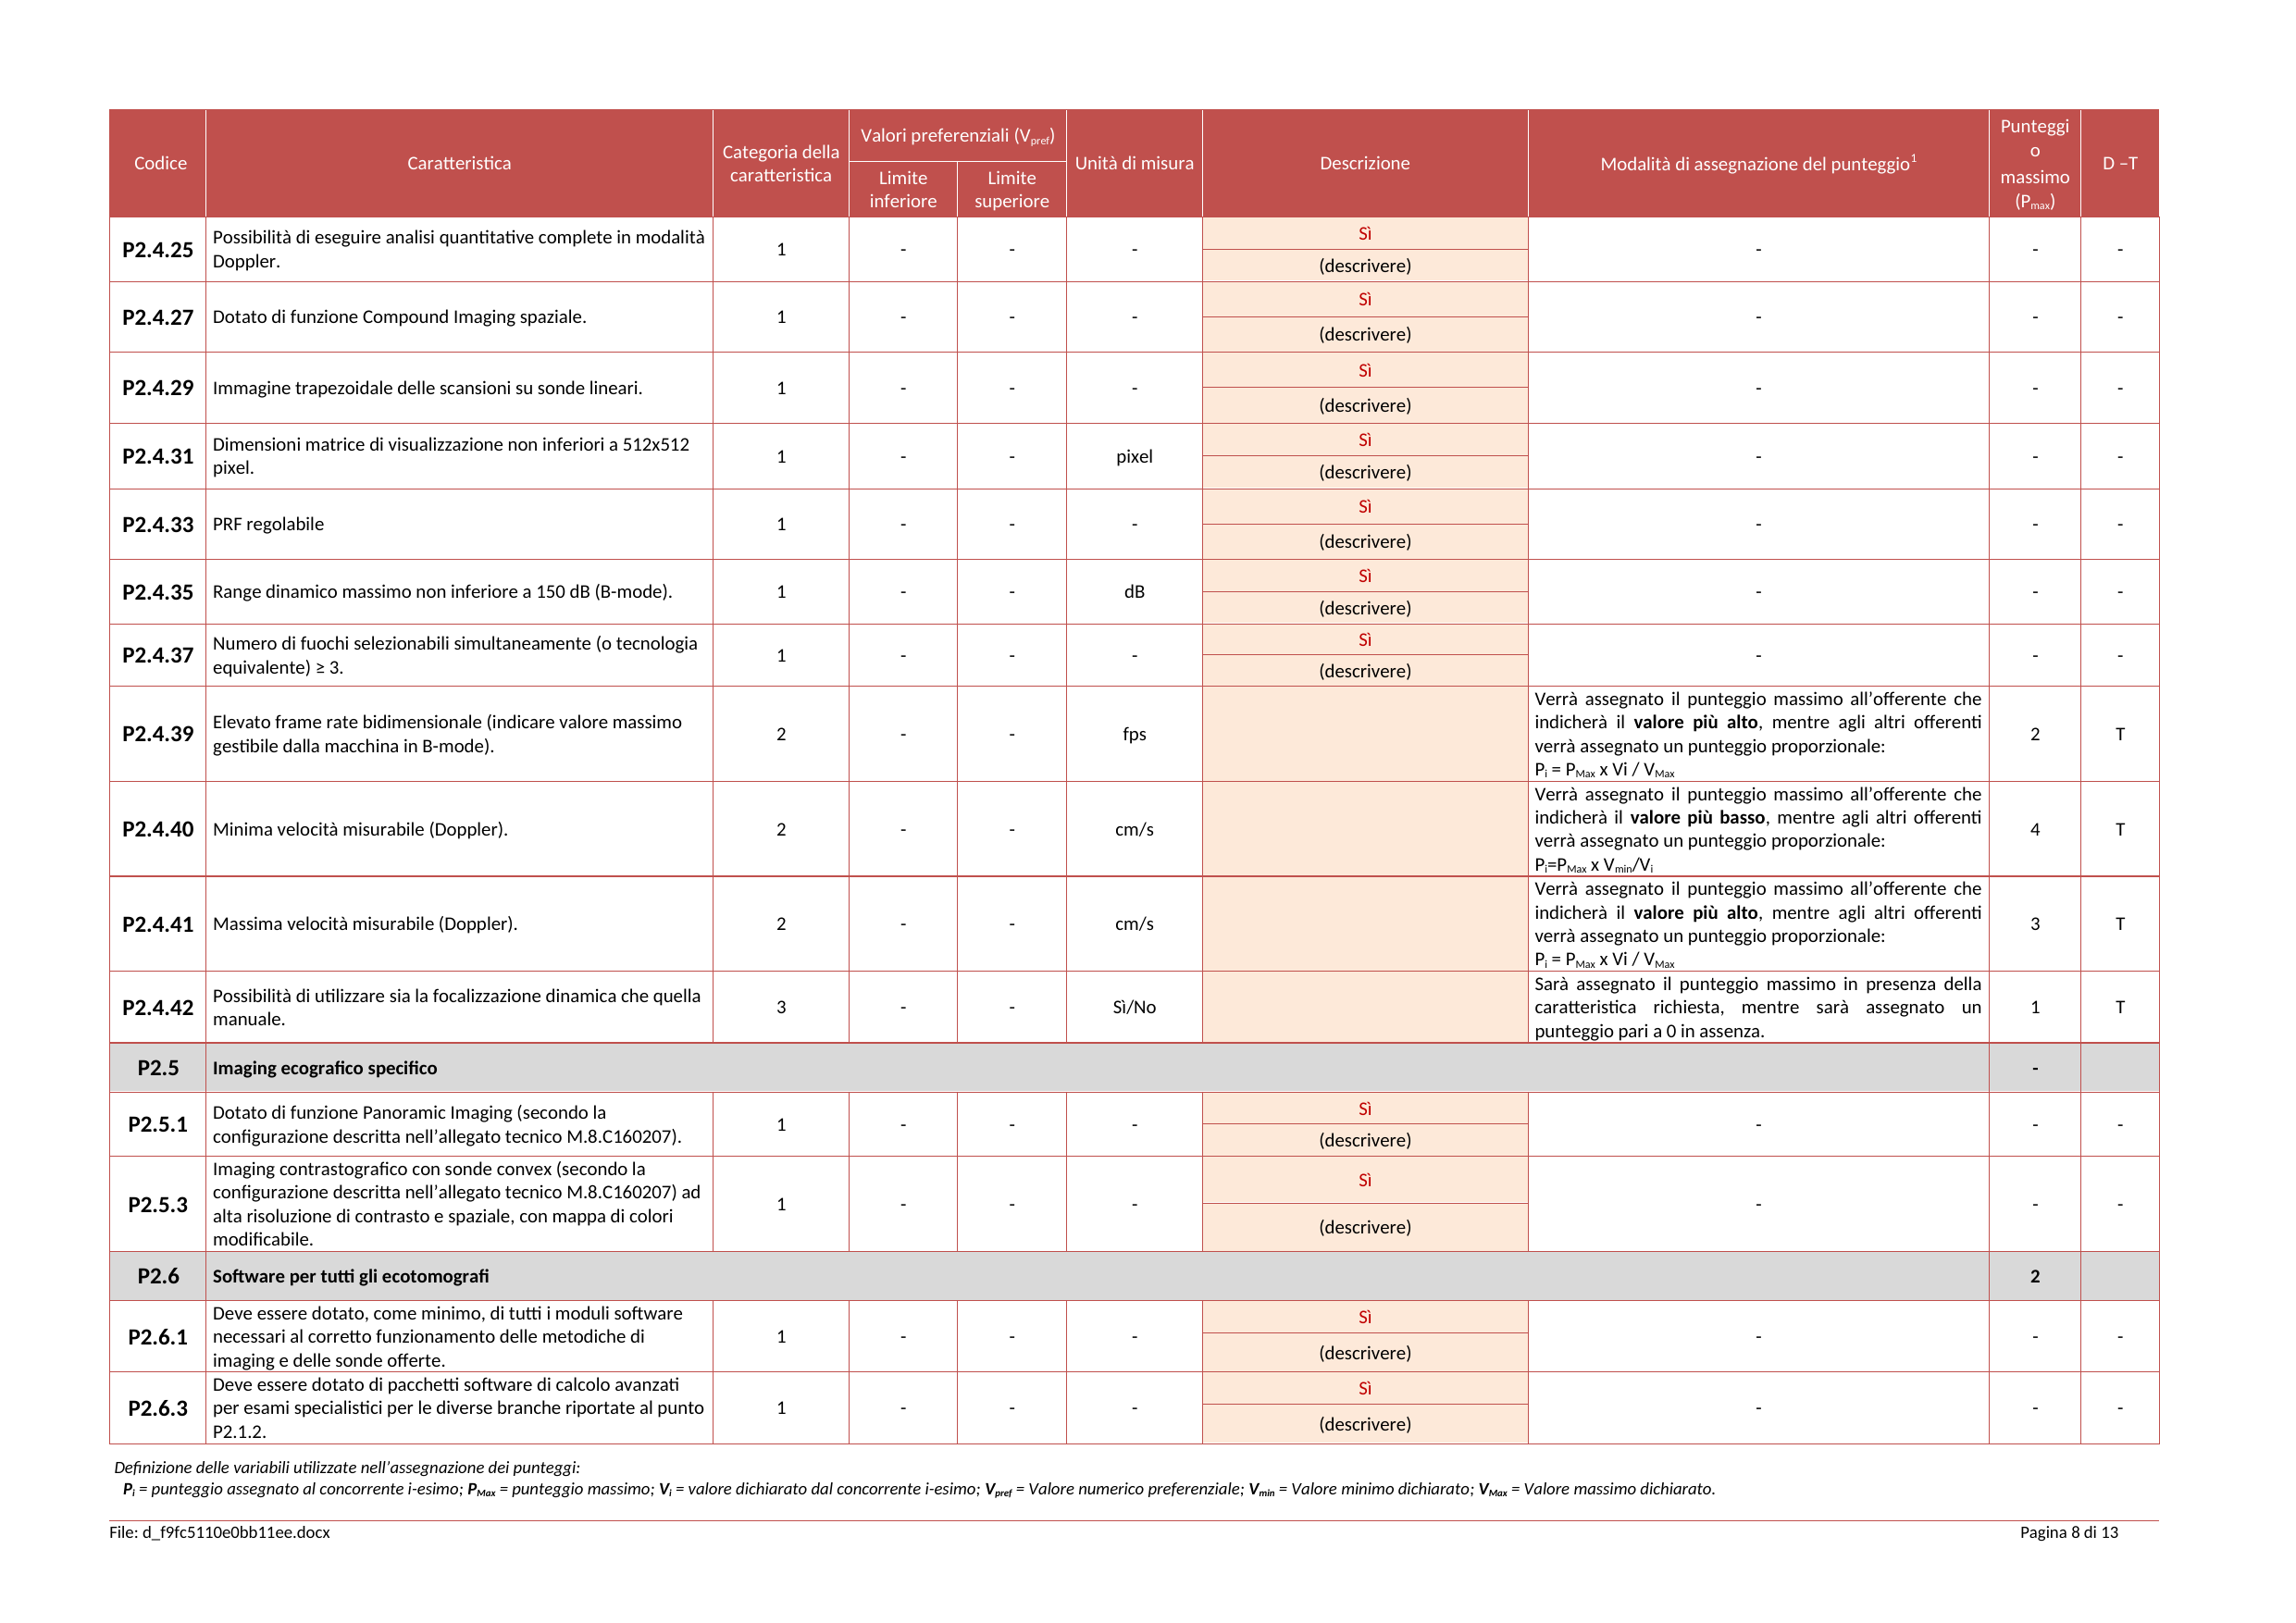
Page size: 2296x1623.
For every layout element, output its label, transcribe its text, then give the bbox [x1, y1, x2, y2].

table_cell - [850, 353, 957, 423]
table_cell [110, 560, 205, 623]
table_cell 2 [714, 687, 849, 781]
table_cell - [1529, 1372, 1989, 1443]
table_cell - [1990, 1093, 2080, 1156]
table_cell 1 [714, 489, 849, 559]
table_cell 3 [714, 972, 849, 1042]
table_cell cm/s [1067, 877, 1202, 971]
table_header Descrizione [1203, 110, 1528, 217]
table_cell (descrivere) [1203, 1204, 1528, 1251]
table_cell - [1990, 625, 2080, 686]
table_cell - [958, 687, 1066, 781]
table_cell - [850, 217, 957, 280]
table_cell 4 [1990, 782, 2080, 875]
table_cell - [1990, 1157, 2080, 1251]
table_cell [110, 424, 205, 488]
table_cell - [958, 782, 1066, 875]
table_cell - [958, 625, 1066, 686]
table_cell 1 [714, 1301, 849, 1371]
table_cell - [850, 1372, 957, 1443]
table_cell - [1529, 217, 1989, 280]
table_cell - [1067, 1093, 1202, 1156]
table_cell [110, 782, 205, 875]
table_cell 1 [714, 560, 849, 623]
table_cell - [850, 1157, 957, 1251]
table_cell (descrivere) [1203, 388, 1528, 423]
table_cell (descrivere) [1203, 250, 1528, 280]
table_cell Sì [1203, 353, 1528, 387]
table_cell Dotato di funzione Panoramic Imaging (secondo la configurazione descritta nell’allegato tecnico M.8.C160207). [206, 1093, 713, 1156]
table_cell - [1990, 1301, 2080, 1371]
table_header Categoria della caratteristica [714, 110, 849, 217]
table_cell - [2081, 1093, 2159, 1156]
table_cell - [1990, 1372, 2080, 1443]
table_cell T [2081, 687, 2159, 781]
table_cell Massima velocità misurabile (Doppler). [206, 877, 713, 971]
table_cell - [850, 424, 957, 488]
table_cell dB [1067, 560, 1202, 623]
table_cell - [1990, 282, 2080, 352]
table_cell - [958, 489, 1066, 559]
table_cell [110, 687, 205, 781]
table_cell - [2081, 424, 2159, 488]
table_cell - [1067, 1157, 1202, 1251]
table_cell Sì [1203, 424, 1528, 455]
table_cell - [2081, 1157, 2159, 1251]
table_cell - [1990, 217, 2080, 280]
table_cell - [958, 972, 1066, 1042]
table_cell (descrivere) [1203, 1405, 1528, 1443]
table_cell Verrà assegnato il punteggio massimo all’offerente che indicherà il valore più alto, mentre agli altri offerenti verrà assegnato un punteggio proporzionale: Pi = PMax x Vi / VMax [1529, 877, 1989, 971]
table_cell - [958, 1157, 1066, 1251]
table_cell (descrivere) [1203, 592, 1528, 623]
table_header Codice [110, 110, 205, 217]
table_cell 1 [714, 1093, 849, 1156]
table_cell Sì [1203, 217, 1528, 249]
table_cell [1203, 782, 1528, 875]
table_cell - [2081, 625, 2159, 686]
table_cell - [958, 282, 1066, 352]
table_cell 1 [714, 625, 849, 686]
table_cell 1 [714, 1157, 849, 1251]
table_cell Sì [1203, 489, 1528, 524]
table_cell - [1529, 1157, 1989, 1251]
table_cell - [1990, 560, 2080, 623]
table_cell - [958, 560, 1066, 623]
table_cell 2 [714, 877, 849, 971]
table_cell (descrivere) [1203, 1333, 1528, 1371]
table_cell fps [1067, 687, 1202, 781]
table_cell (descrivere) [1203, 317, 1528, 352]
table_cell - [2081, 560, 2159, 623]
table_header Modalità di assegnazione del punteggio1 [1529, 110, 1989, 217]
table_cell - [1529, 489, 1989, 559]
table_cell Limite inferiore [850, 162, 957, 217]
table_cell Verrà assegnato il punteggio massimo all’offerente che indicherà il valore più alto, mentre agli altri offerenti verrà assegnato un punteggio proporzionale: Pi = PMax x Vi / VMax [1529, 687, 1989, 781]
table_cell Sì [1203, 560, 1528, 591]
table_cell - [958, 353, 1066, 423]
table_cell (descrivere) [1203, 525, 1528, 559]
table_cell - [1529, 353, 1989, 423]
table_cell - [1990, 424, 2080, 488]
table_cell [110, 1157, 205, 1251]
table_cell [110, 625, 205, 686]
table_cell - [850, 282, 957, 352]
table_cell - [1529, 282, 1989, 352]
table_cell - [1067, 282, 1202, 352]
table_cell - [1529, 1093, 1989, 1156]
table_cell 2 [1990, 1252, 2080, 1300]
table_cell Numero di fuochi selezionabili simultaneamente (o tecnologia equivalente) ≥ 3. [206, 625, 713, 686]
table_cell Sì [1203, 1093, 1528, 1123]
table_cell - [1067, 489, 1202, 559]
table_cell Sì [1203, 625, 1528, 654]
table_cell [110, 353, 205, 423]
table_cell Imaging ecografico specifico [206, 1044, 1989, 1091]
table_cell - [958, 877, 1066, 971]
table_cell Elevato frame rate bidimensionale (indicare valore massimo gestibile dalla macchina in B-mode). [206, 687, 713, 781]
table_cell - [1067, 1301, 1202, 1371]
table_cell Dimensioni matrice di visualizzazione non inferiori a 512x512 pixel. [206, 424, 713, 488]
table_cell [1203, 877, 1528, 971]
table_cell - [958, 217, 1066, 280]
table_cell 1 [714, 424, 849, 488]
table_cell [2081, 1252, 2159, 1300]
table_cell - [2081, 282, 2159, 352]
table_cell - [1990, 489, 2080, 559]
table_cell T [2081, 782, 2159, 875]
table_cell - [2081, 489, 2159, 559]
table_cell - [1990, 353, 2080, 423]
table_cell - [1067, 625, 1202, 686]
table_cell 2 [714, 782, 849, 875]
table_cell Software per tutti gli ecotomografi [206, 1252, 1989, 1300]
table_cell 1 [714, 217, 849, 280]
table_cell Sì [1203, 1372, 1528, 1404]
table_cell Deve essere dotato, come minimo, di tutti i moduli software necessari al corretto funzionamento delle metodiche di imaging e delle sonde offerte. [206, 1301, 713, 1371]
table_cell Minima velocità misurabile (Doppler). [206, 782, 713, 875]
table_cell - [1067, 1372, 1202, 1443]
table_cell T [2081, 877, 2159, 971]
table_cell pixel [1067, 424, 1202, 488]
table_cell Immagine trapezoidale delle scansioni su sonde lineari. [206, 353, 713, 423]
table_cell - [850, 1093, 957, 1156]
table_cell - [958, 424, 1066, 488]
table_cell - [2081, 1301, 2159, 1371]
table_cell - [850, 489, 957, 559]
table_cell [110, 877, 205, 971]
table_header D –T [2081, 110, 2159, 217]
table_cell - [958, 1301, 1066, 1371]
table_cell - [1067, 217, 1202, 280]
table_cell (descrivere) [1203, 1124, 1528, 1156]
table_cell 2 [1990, 687, 2080, 781]
table_cell Sì [1203, 282, 1528, 316]
table_cell - [958, 1093, 1066, 1156]
table_cell [1203, 972, 1528, 1042]
table_cell [110, 1372, 205, 1443]
table_cell - [1529, 1301, 1989, 1371]
table_cell - [1529, 625, 1989, 686]
table_cell - [2081, 217, 2159, 280]
table_cell 3 [1990, 877, 2080, 971]
table_cell - [850, 972, 957, 1042]
table_cell [110, 282, 205, 352]
table_cell Verrà assegnato il punteggio massimo all’offerente che indicherà il valore più basso, mentre agli altri offerenti verrà assegnato un punteggio proporzionale: Pi=PMax x Vmin/Vi [1529, 782, 1989, 875]
table_cell Sì [1203, 1157, 1528, 1202]
table_cell - [850, 687, 957, 781]
table_cell [110, 1301, 205, 1371]
table_cell (descrivere) [1203, 655, 1528, 686]
table_cell 1 [714, 1372, 849, 1443]
table_header Unità di misura [1067, 110, 1202, 217]
table_cell Sì [1203, 1301, 1528, 1332]
table_cell 1 [714, 282, 849, 352]
table_cell Limite superiore [958, 162, 1066, 217]
table_cell Range dinamico massimo non inferiore a 150 dB (B-mode). [206, 560, 713, 623]
table_cell PRF regolabile [206, 489, 713, 559]
table_cell - [850, 782, 957, 875]
table_header Punteggio massimo (Pmax) [1990, 110, 2080, 217]
table_cell (descrivere) [1203, 456, 1528, 488]
table_cell - [2081, 353, 2159, 423]
table_cell Possibilità di utilizzare sia la focalizzazione dinamica che quella manuale. [206, 972, 713, 1042]
table_cell - [850, 625, 957, 686]
table_cell [110, 1044, 205, 1091]
table_cell - [1990, 1044, 2080, 1091]
table_cell Sì/No [1067, 972, 1202, 1042]
table_cell - [2081, 1372, 2159, 1443]
table_cell cm/s [1067, 782, 1202, 875]
table_cell [1203, 687, 1528, 781]
table_cell - [958, 1372, 1066, 1443]
table_cell Imaging contrastografico con sonde convex (secondo la configurazione descritta nell’allegato tecnico M.8.C160207) ad alta risoluzione di contrasto e spaziale, con mappa di colori modificabile. [206, 1157, 713, 1251]
table_cell [110, 1093, 205, 1156]
table_cell [110, 217, 205, 280]
table_cell [110, 1252, 205, 1300]
table_cell [2081, 1044, 2159, 1091]
table_cell - [1529, 560, 1989, 623]
table_cell - [850, 560, 957, 623]
table_cell - [1529, 424, 1989, 488]
table_cell T [2081, 972, 2159, 1042]
table_cell - [850, 877, 957, 971]
table_header Caratteristica [206, 110, 713, 217]
table_cell 1 [714, 353, 849, 423]
table_cell Possibilità di eseguire analisi quantitative complete in modalità Doppler. [206, 217, 713, 280]
table_cell [110, 972, 205, 1042]
table_cell 1 [1990, 972, 2080, 1042]
table_header Valori preferenziali (Vpref) [850, 110, 1066, 161]
table_cell [110, 489, 205, 559]
table_cell Deve essere dotato di pacchetti software di calcolo avanzati per esami specialistici per le diverse branche riportate al punto P2.1.2. [206, 1372, 713, 1443]
table_cell Dotato di funzione Compound Imaging spaziale. [206, 282, 713, 352]
table_cell Sarà assegnato il punteggio massimo in presenza della caratteristica richiesta, mentre sarà assegnato un punteggio pari a 0 in assenza. [1529, 972, 1989, 1042]
table_cell - [1067, 353, 1202, 423]
table_cell - [850, 1301, 957, 1371]
